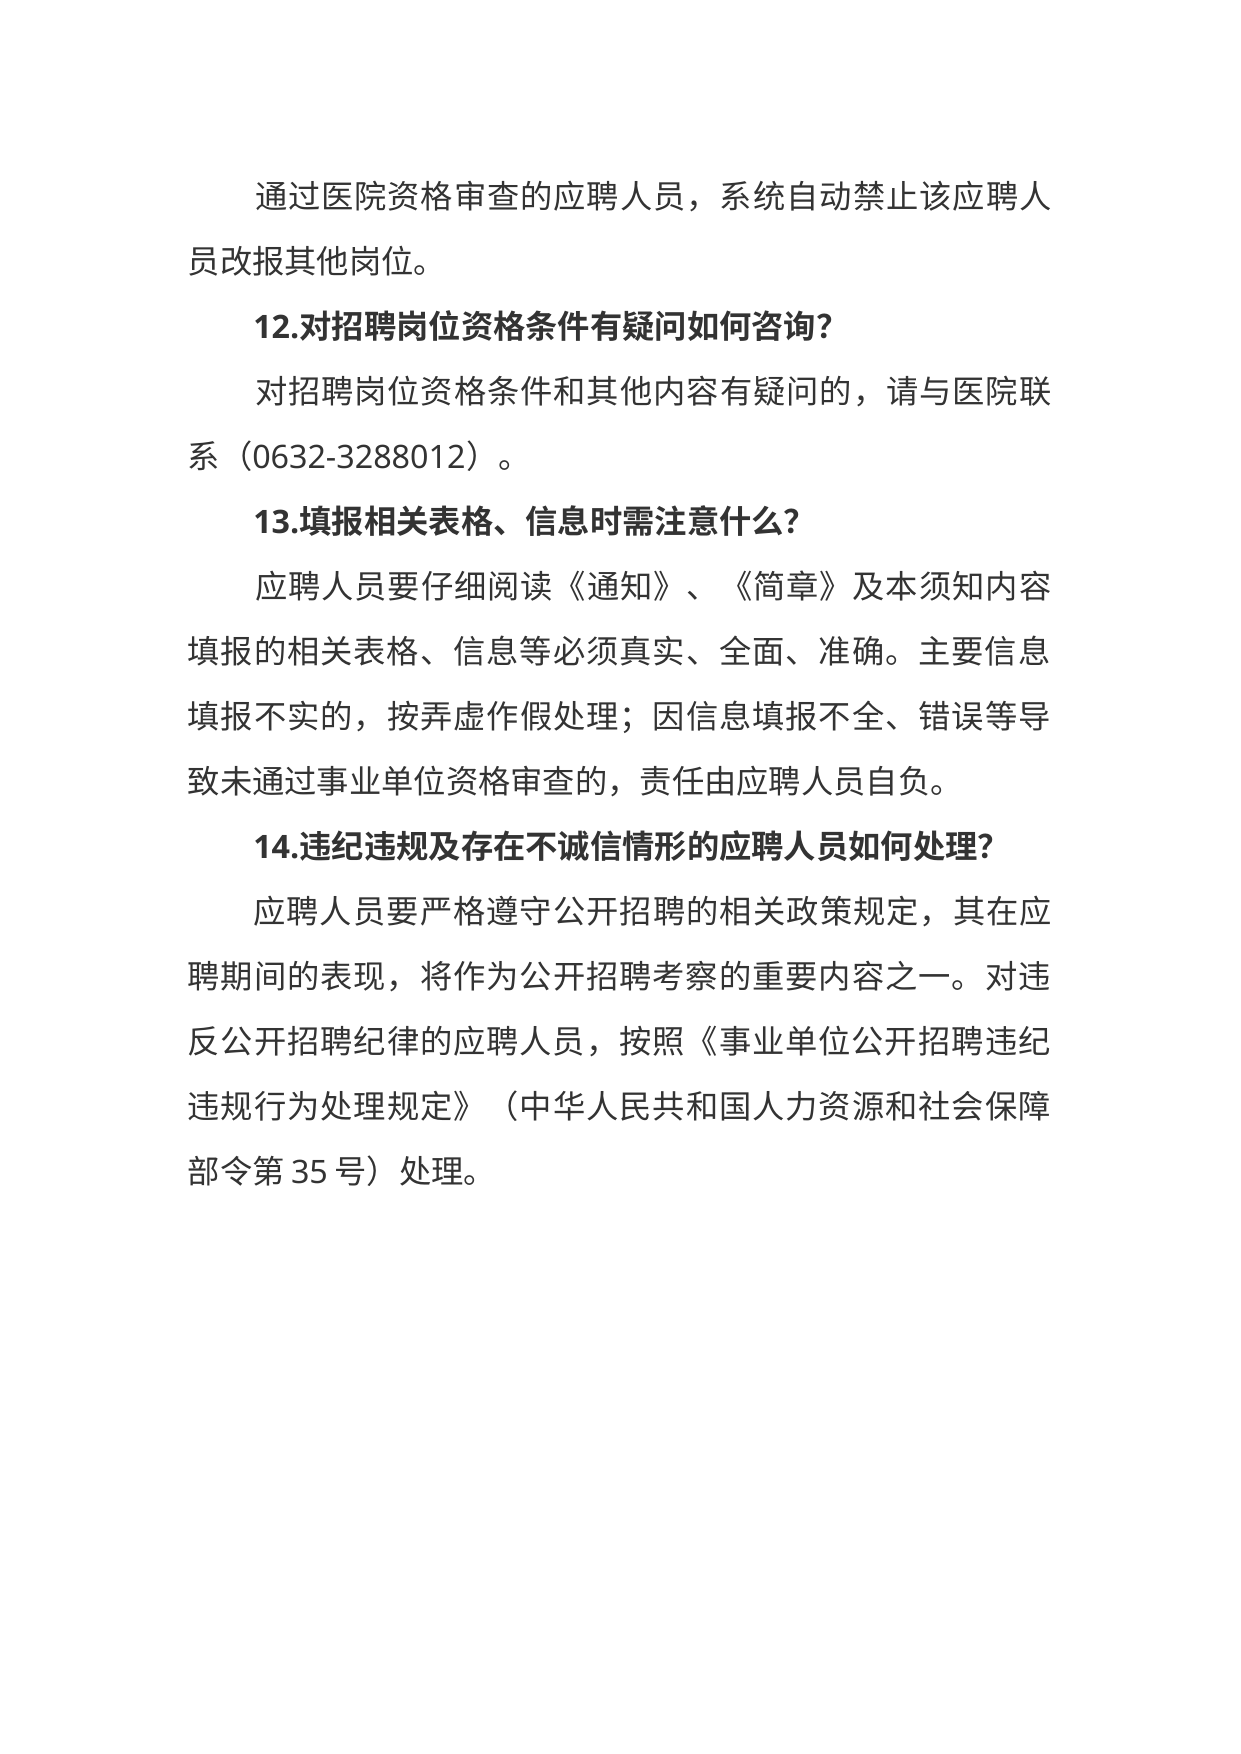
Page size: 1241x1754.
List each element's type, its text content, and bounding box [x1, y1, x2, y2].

text 12.对招聘岗位资格条件有疑问如何咨询？ [187, 292, 1053, 357]
text 13.填报相关表格、信息时需注意什么？ [187, 487, 1053, 552]
text 14.违纪违规及存在不诚信情形的应聘人员如何处理？ [187, 812, 1053, 877]
text 对招聘岗位资格条件和其他内容有疑问的，请与医院联系（0632-3288012）。 [187, 357, 1053, 487]
text 应聘人员要仔细阅读《通知》、《简章》及本须知内容，填报的相关表格、信息等必须真实、全面、准确。主要信息填报不实的，按弄虚作假处理；因信息填报不全、错误等导致未通过事业单位资格审查的，责任由应聘人员自负。 [187, 552, 1053, 812]
text 通过医院资格审查的应聘人员，系统自动禁止该应聘人员改报其他岗位。 [187, 162, 1053, 292]
text 应聘人员要严格遵守公开招聘的相关政策规定，其在应聘期间的表现，将作为公开招聘考察的重要内容之一。对违反公开招聘纪律的应聘人员，按照《事业单位公开招聘违纪违规行为处理规定》（中华人民共和国人力资源和社会保障部令第35号）处理。 [187, 877, 1053, 1202]
